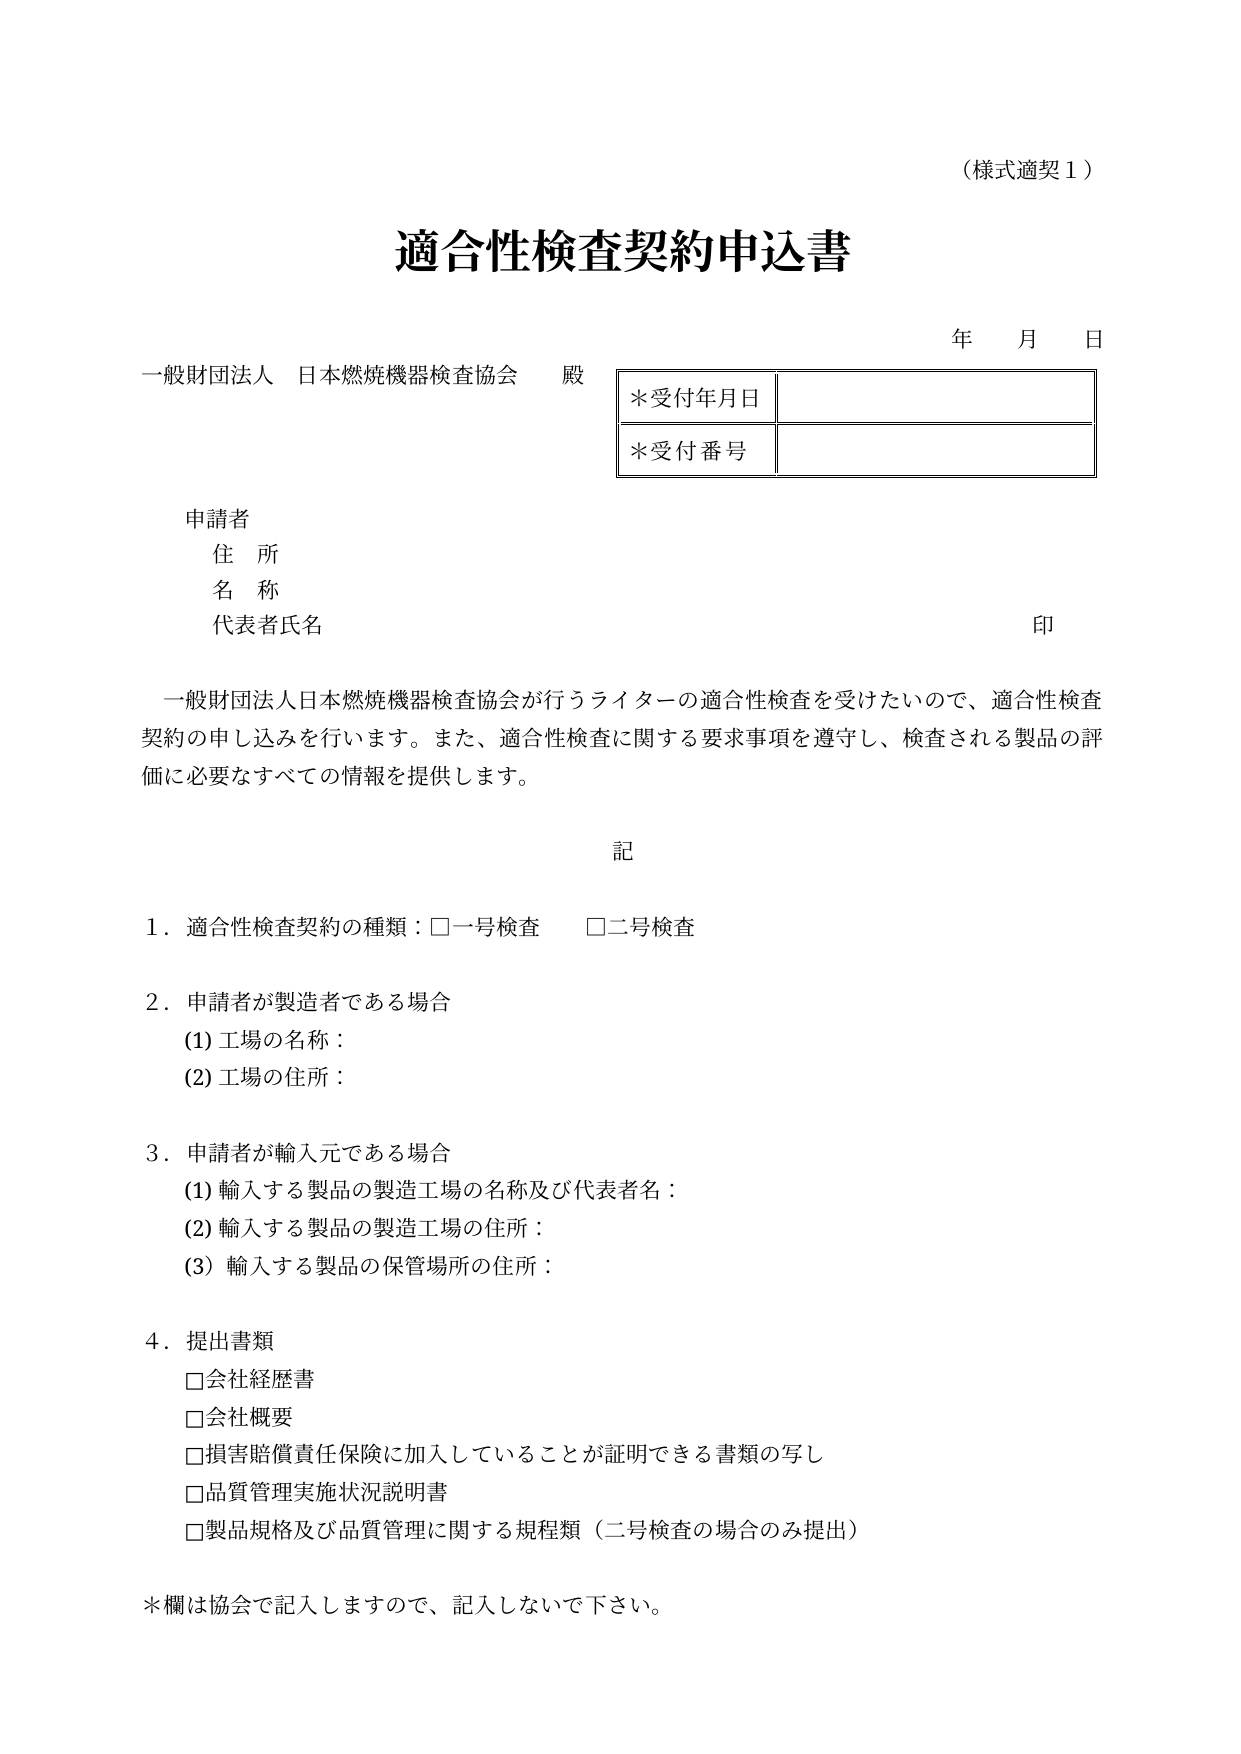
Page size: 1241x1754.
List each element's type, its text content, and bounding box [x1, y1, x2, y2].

text (1) 工場の名称： [184, 1018, 1104, 1056]
table_header ＊受付年月日 [619, 372, 776, 422]
text (3）輸入する製品の保管場所の住所： [184, 1244, 1104, 1282]
text 年 月 日 [141, 318, 1104, 355]
table_cell ＊受付番号 [619, 422, 776, 475]
text 記 [141, 829, 1104, 867]
text ４．提出書類 [141, 1319, 1104, 1357]
text 一般財団法人日本燃焼機器検査協会が行うライターの適合性検査を受けたいので、適合性検査契約の申し込みを行います。また、適合性検査に関する要求事項を遵守し、検査される製品の評価に必要なすべての情報を提供します。 [141, 678, 1104, 792]
text (2) 工場の住所： [184, 1056, 1104, 1093]
text （様式適契１） [141, 149, 1104, 186]
text 名 称 [141, 570, 1104, 605]
text (2) 輸入する製品の製造工場の住所： [184, 1206, 1104, 1244]
text 代表者氏名 印 [141, 605, 1104, 641]
table_header [776, 372, 1094, 422]
text □会社概要 [184, 1395, 1104, 1433]
text ＊欄は協会で記入しますので、記入しないで下さい。 [141, 1583, 1104, 1621]
table_cell [776, 422, 1094, 475]
text 適合性検査契約申込書 [141, 216, 1104, 282]
text □品質管理実施状況説明書 [184, 1470, 1104, 1508]
text 申請者 [141, 499, 1104, 534]
text □損害賠償責任保険に加入していることが証明できる書類の写し [184, 1433, 1104, 1470]
text (1) 輸入する製品の製造工場の名称及び代表者名： [184, 1169, 1104, 1206]
text 一般財団法人 日本燃焼機器検査協会 殿 [141, 355, 1104, 390]
text □製品規格及び品質管理に関する規程類（二号検査の場合のみ提出） [184, 1508, 1104, 1546]
text ２．申請者が製造者である場合 [141, 980, 1104, 1018]
text □会社経歴書 [184, 1357, 1104, 1395]
text １．適合性検査契約の種類：□一号検査 □二号検査 [141, 905, 1104, 942]
text ３．申請者が輸入元である場合 [141, 1131, 1104, 1169]
text 住 所 [141, 534, 1104, 570]
